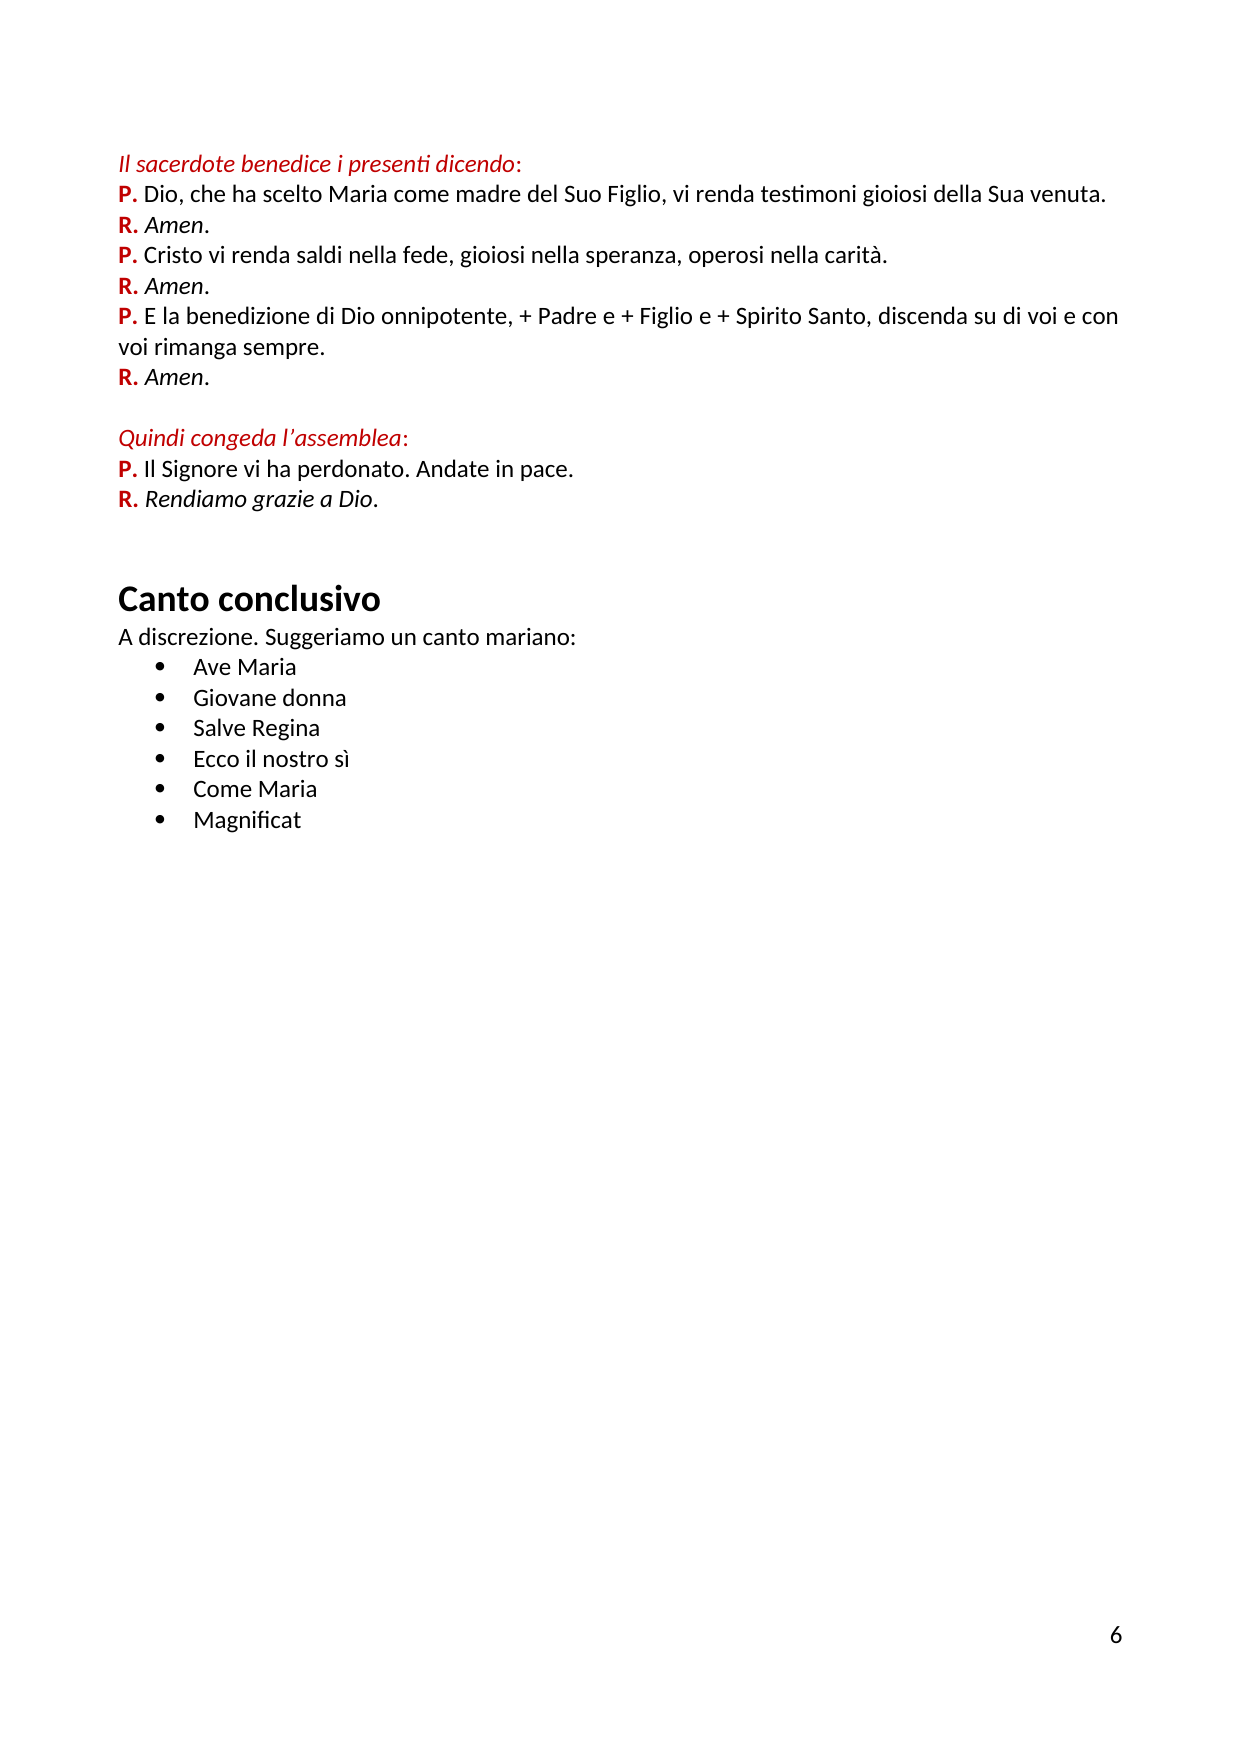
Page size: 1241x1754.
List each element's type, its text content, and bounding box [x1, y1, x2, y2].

text R. Amen. [118, 361, 1122, 392]
text R. Amen. [118, 209, 1122, 239]
text P. E la benedizione di Dio onnipotente, + Padre e + Figlio e + Spirito Santo, discenda su di voi e con voi rimanga sempre. [118, 300, 1122, 361]
text P. Il Signore vi ha perdonato. Andate in pace. [118, 453, 1122, 483]
list Ecco il nostro sì [156, 743, 1122, 773]
list Giovane donna [156, 682, 1122, 712]
text P. Dio, che ha scelto Maria come madre del Suo Figlio, vi renda testimoni gioiosi della Sua venuta. [118, 178, 1122, 209]
text A discrezione. Suggeriamo un canto mariano: [118, 621, 1122, 651]
text Quindi congeda l’assemblea: [118, 422, 1122, 453]
list Salve Regina [156, 712, 1122, 743]
text R. Rendiamo grazie a Dio. [118, 483, 1122, 514]
text R. Amen. [118, 270, 1122, 300]
text P. Cristo vi renda saldi nella fede, gioiosi nella speranza, operosi nella carità. [118, 239, 1122, 270]
text Il sacerdote benedice i presenti dicendo: [118, 148, 1122, 178]
list Come Maria [156, 773, 1122, 804]
list Magnificat [156, 804, 1122, 834]
list Ave Maria [156, 651, 1122, 682]
subtitle Canto conclusivo [118, 575, 1122, 621]
